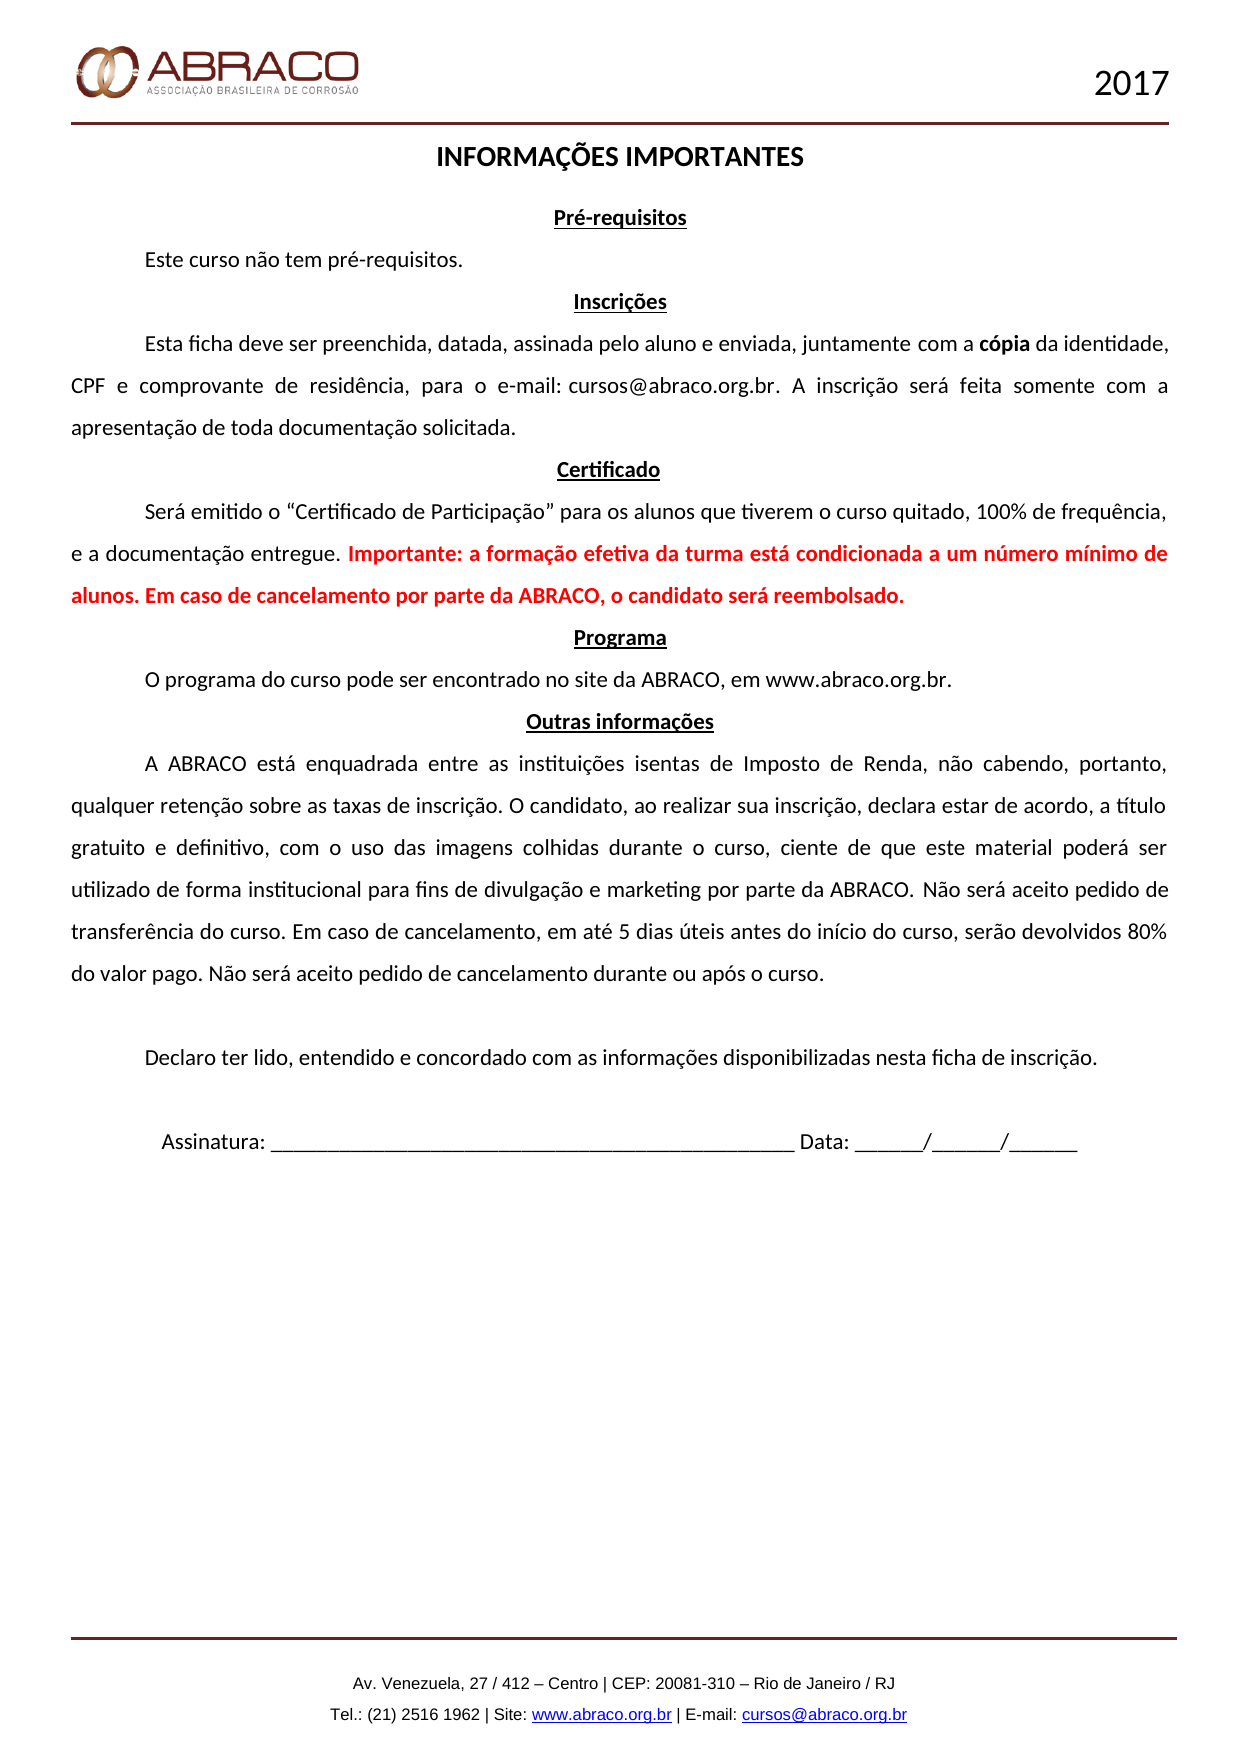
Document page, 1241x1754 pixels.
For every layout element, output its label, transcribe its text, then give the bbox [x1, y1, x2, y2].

text Este curso não tem pré-requisitos. [71, 246, 1169, 273]
text A ABRACO está enquadrada entre as instituições isentas de Imposto de Renda, não cabendo, portanto, qualquer retenção sobre as taxas de inscrição. O candidato, ao realizar sua inscrição, declara estar de acordo, a título gratuito e definitivo, com o uso das imagens colhidas durante o curso, ciente de que este material poderá ser utilizado de forma institucional para fins de divulgação e marketing por parte da ABRACO. Não será aceito pedido de transferência do curso. Em caso de cancelamento, em até 5 dias úteis antes do início do curso, serão devolvidos 80% do valor pago. Não será aceito pedido de cancelamento durante ou após o curso. [71, 749, 1169, 987]
list Pré-requisitos [71, 203, 1169, 232]
text O programa do curso pode ser encontrado no site da ABRACO, em www.abraco.org.br. [71, 665, 1169, 693]
text Programa [71, 623, 1169, 651]
text INFORMAÇÕES IMPORTANTES [71, 138, 1169, 173]
text Assinatura: ______________________________________________ Data: ______/______/______ [71, 1127, 1169, 1155]
text Esta ficha deve ser preenchida, datada, assinada pelo aluno e enviada, juntamente com a cópia da identidade, CPF e comprovante de residência, para o e-mail: cursos@abraco.org.br. A inscrição será feita somente com a apresentação de toda documentação solicitada. [71, 329, 1169, 441]
text Será emitido o “Certificado de Participação” para os alunos que tiverem o curso quitado, 100% de frequência, e a documentação entregue. Importante: a formação efetiva da turma está condicionada a um número mínimo de alunos. Em caso de cancelamento por parte da ABRACO, o candidato será reembolsado. [71, 497, 1169, 609]
text Certificado [71, 455, 1146, 483]
text Declaro ter lido, entendido e concordado com as informações disponibilizadas nesta ficha de inscrição. [71, 1043, 1169, 1071]
text Inscrições [71, 287, 1169, 316]
text Outras informações [71, 707, 1169, 735]
picture [67, 40, 365, 105]
